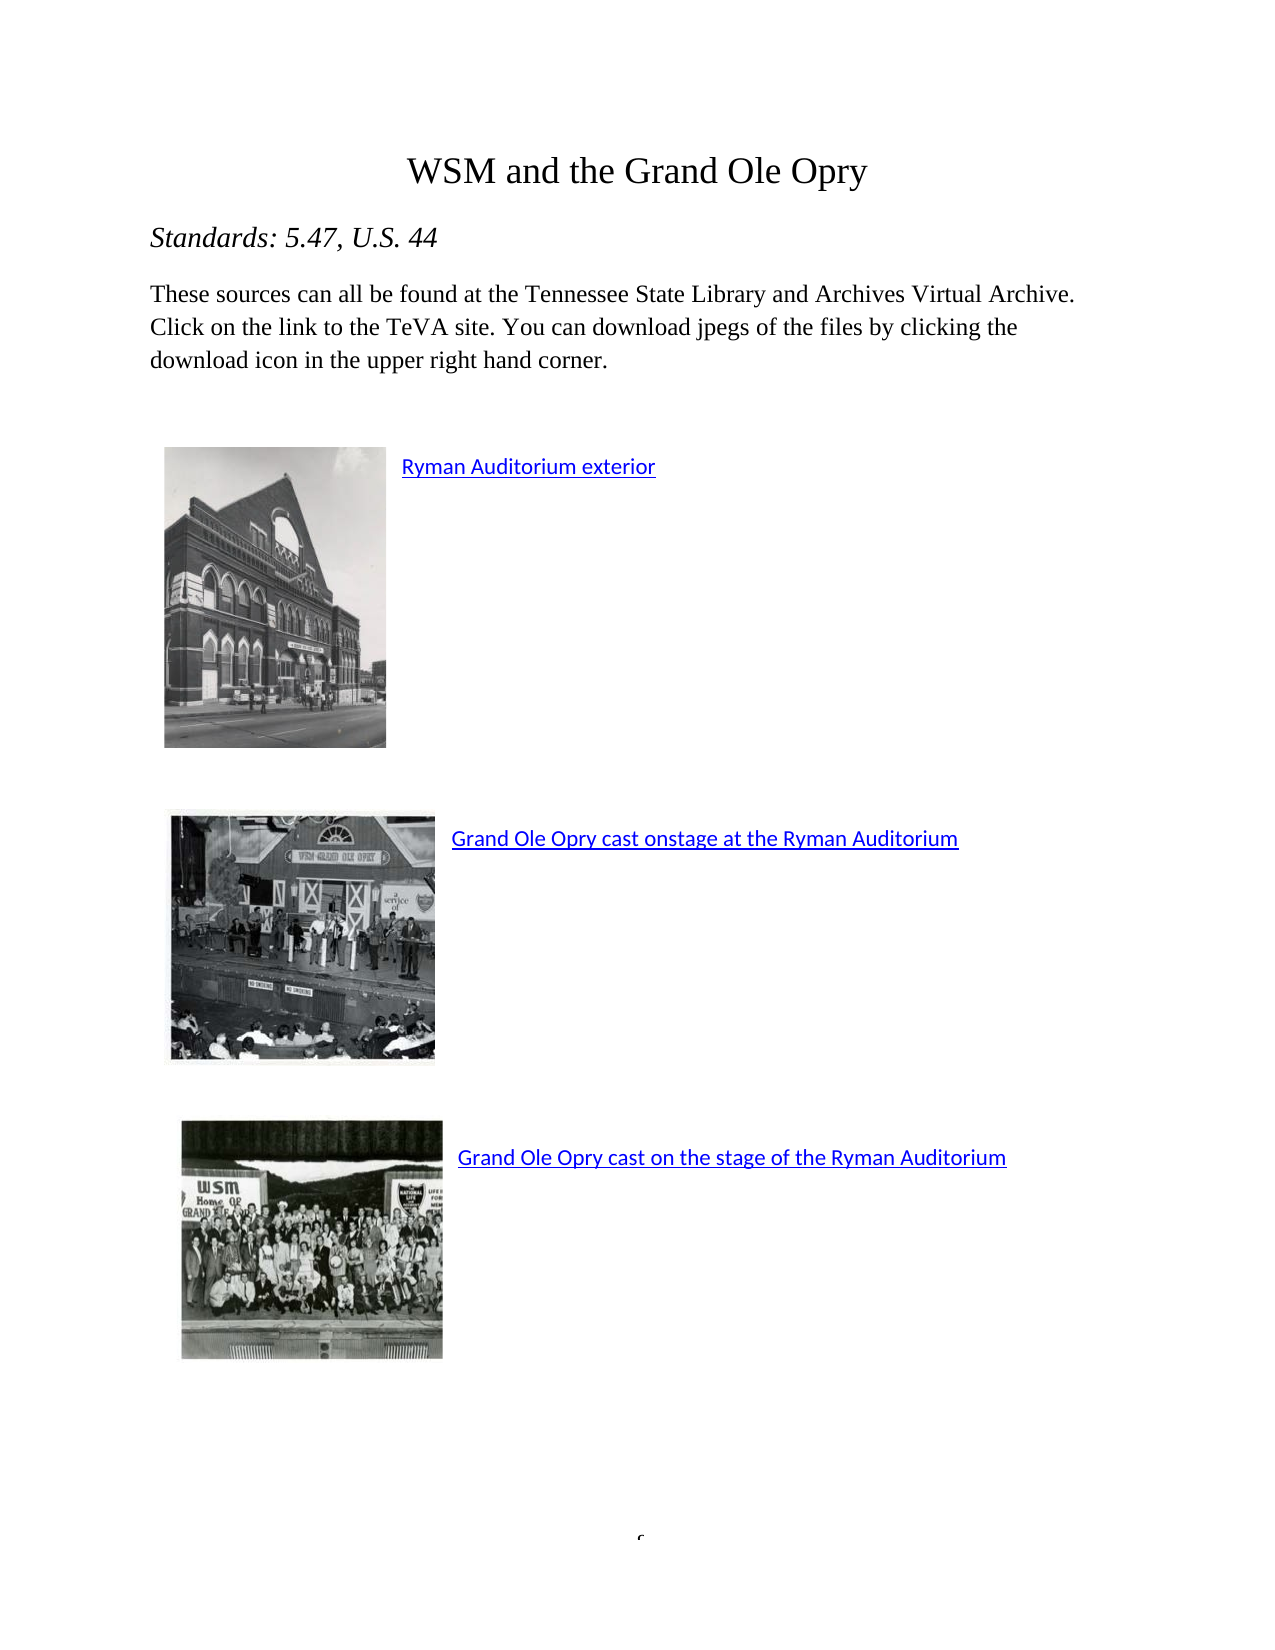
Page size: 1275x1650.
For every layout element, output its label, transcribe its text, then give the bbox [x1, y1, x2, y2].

subtitle Standards: 5.47, U.S. 44 [150, 220, 1135, 253]
picture [164, 809, 435, 1066]
picture [176, 1115, 443, 1363]
text Grand Ole Opry cast onstage at the Ryman Auditorium [451, 824, 1135, 852]
text Ryman Auditorium exterior [402, 452, 1135, 481]
text These sources can all be found at the Tennessee State Library and Archives Virtual Archive. Click on the link to the TeVA site. You can download jpegs of the files by clicking the download icon in the upper right hand corner. [150, 279, 1112, 374]
picture [164, 447, 387, 748]
text Grand Ole Opry cast on the stage of the Ryman Auditorium [458, 1143, 1135, 1171]
subtitle WSM and the Grand Ole Opry [407, 149, 1135, 192]
